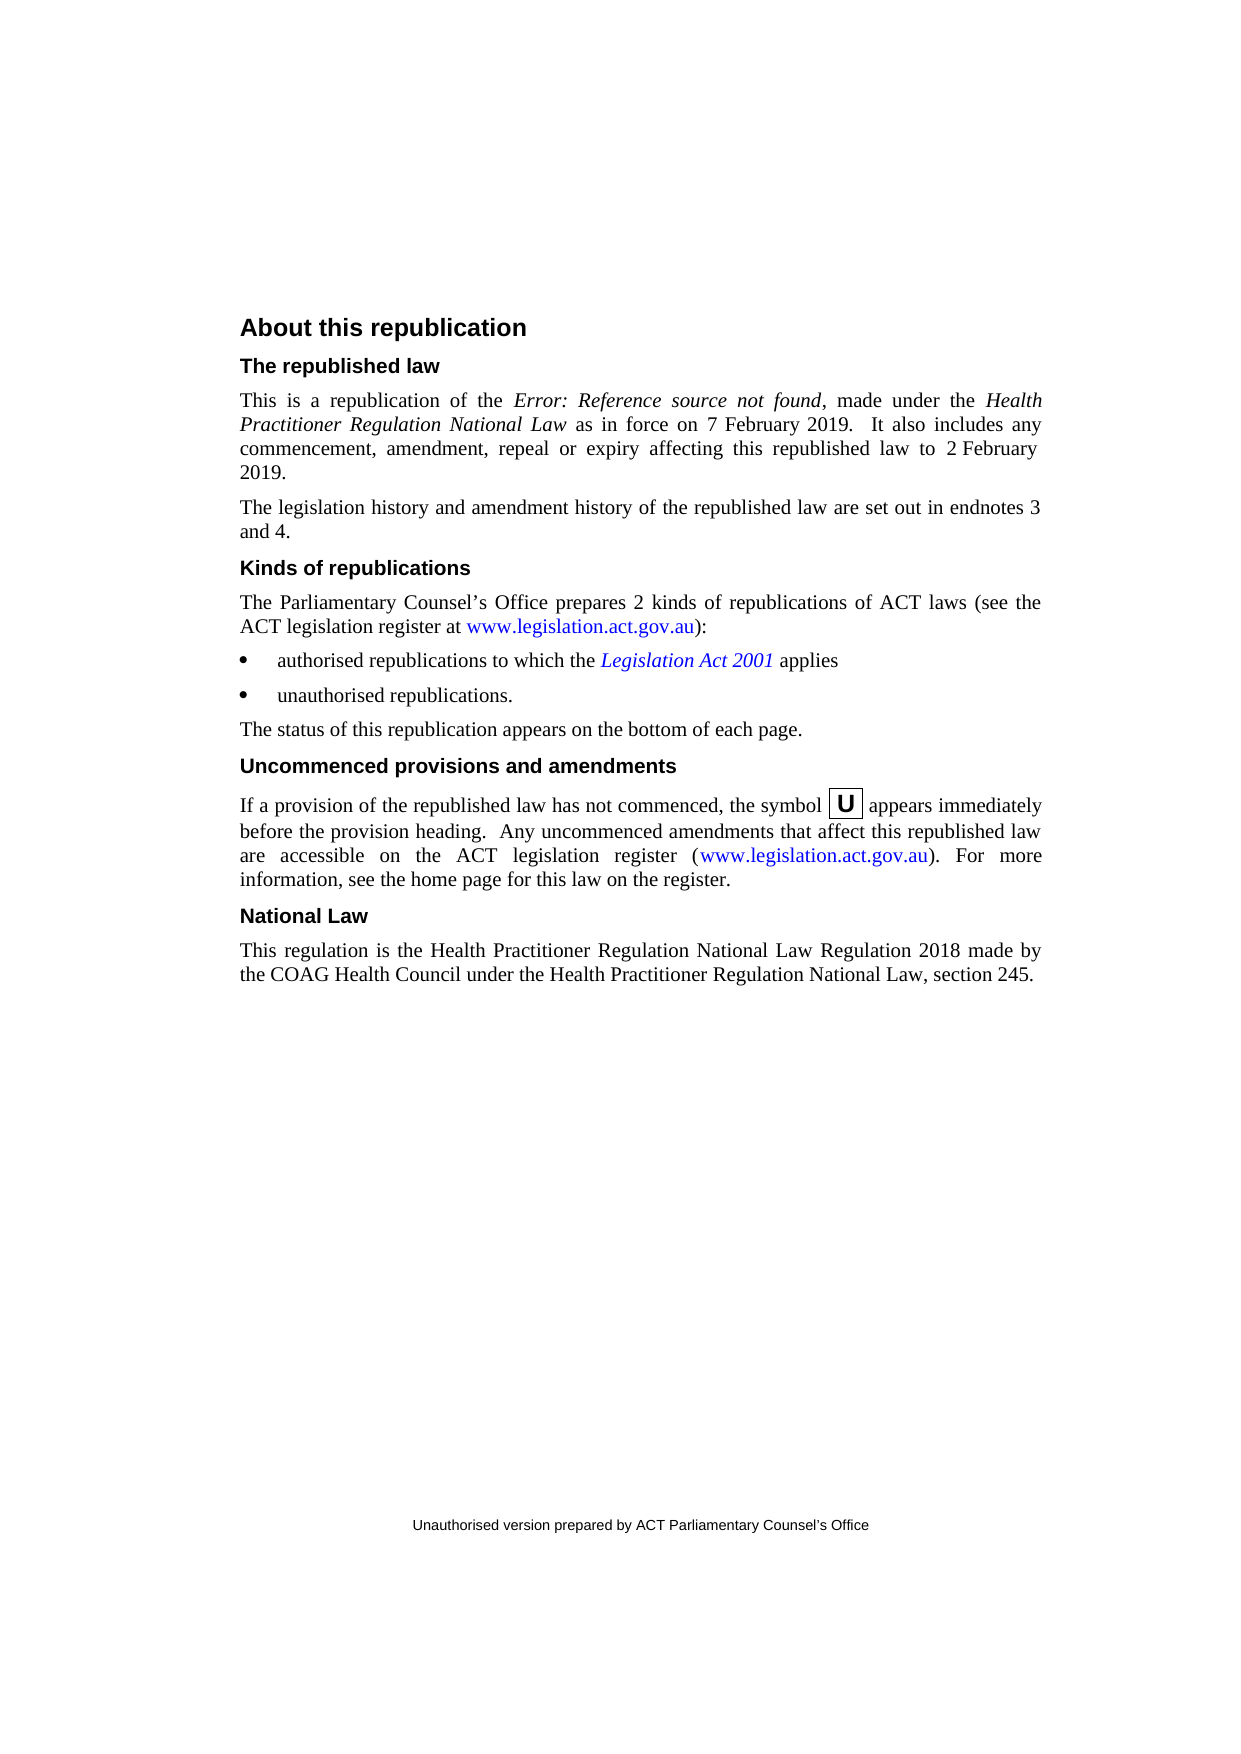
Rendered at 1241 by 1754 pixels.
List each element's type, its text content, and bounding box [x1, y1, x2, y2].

text unauthorised republications. [239, 683, 1042, 707]
text This is a republication of the Health Practitioner Regulation National Law Regulation 2018, made under the Health Practitioner Regulation National Law as in force on 7 February 2019. It also includes any commencement, amendment, repeal or expiry affecting this republished law to 2 February 2019. [239, 388, 1042, 484]
text National Law [239, 904, 1042, 928]
text The Parliamentary Counsel’s Office prepares 2 kinds of republications of ACT laws (see the ACT legislation register at www.legislation.act.gov.au): [239, 590, 1042, 638]
text authorised republications to which the Legislation Act 2001 applies [239, 648, 1042, 672]
text The legislation history and amendment history of the republished law are set out in endnotes 3 and 4. [239, 495, 1042, 543]
text The status of this republication appears on the bottom of each page. [239, 717, 1042, 741]
text If a provision of the republished law has not commenced, the symbol U appears immediately before the provision heading. Any uncommenced amendments that affect this republished law are accessible on the ACT legislation register (www.legislation.act.gov.au). For more information, see the home page for this law on the register. [239, 788, 1042, 891]
text Uncommenced provisions and amendments [239, 754, 1042, 778]
subtitle About this republication [239, 312, 1042, 341]
text Kinds of republications [239, 555, 1042, 579]
text This regulation is the Health Practitioner Regulation National Law Regulation 2018 made by the COAG Health Council under the Health Practitioner Regulation National Law, section 245. [239, 938, 1042, 986]
text The republished law [239, 354, 1042, 378]
